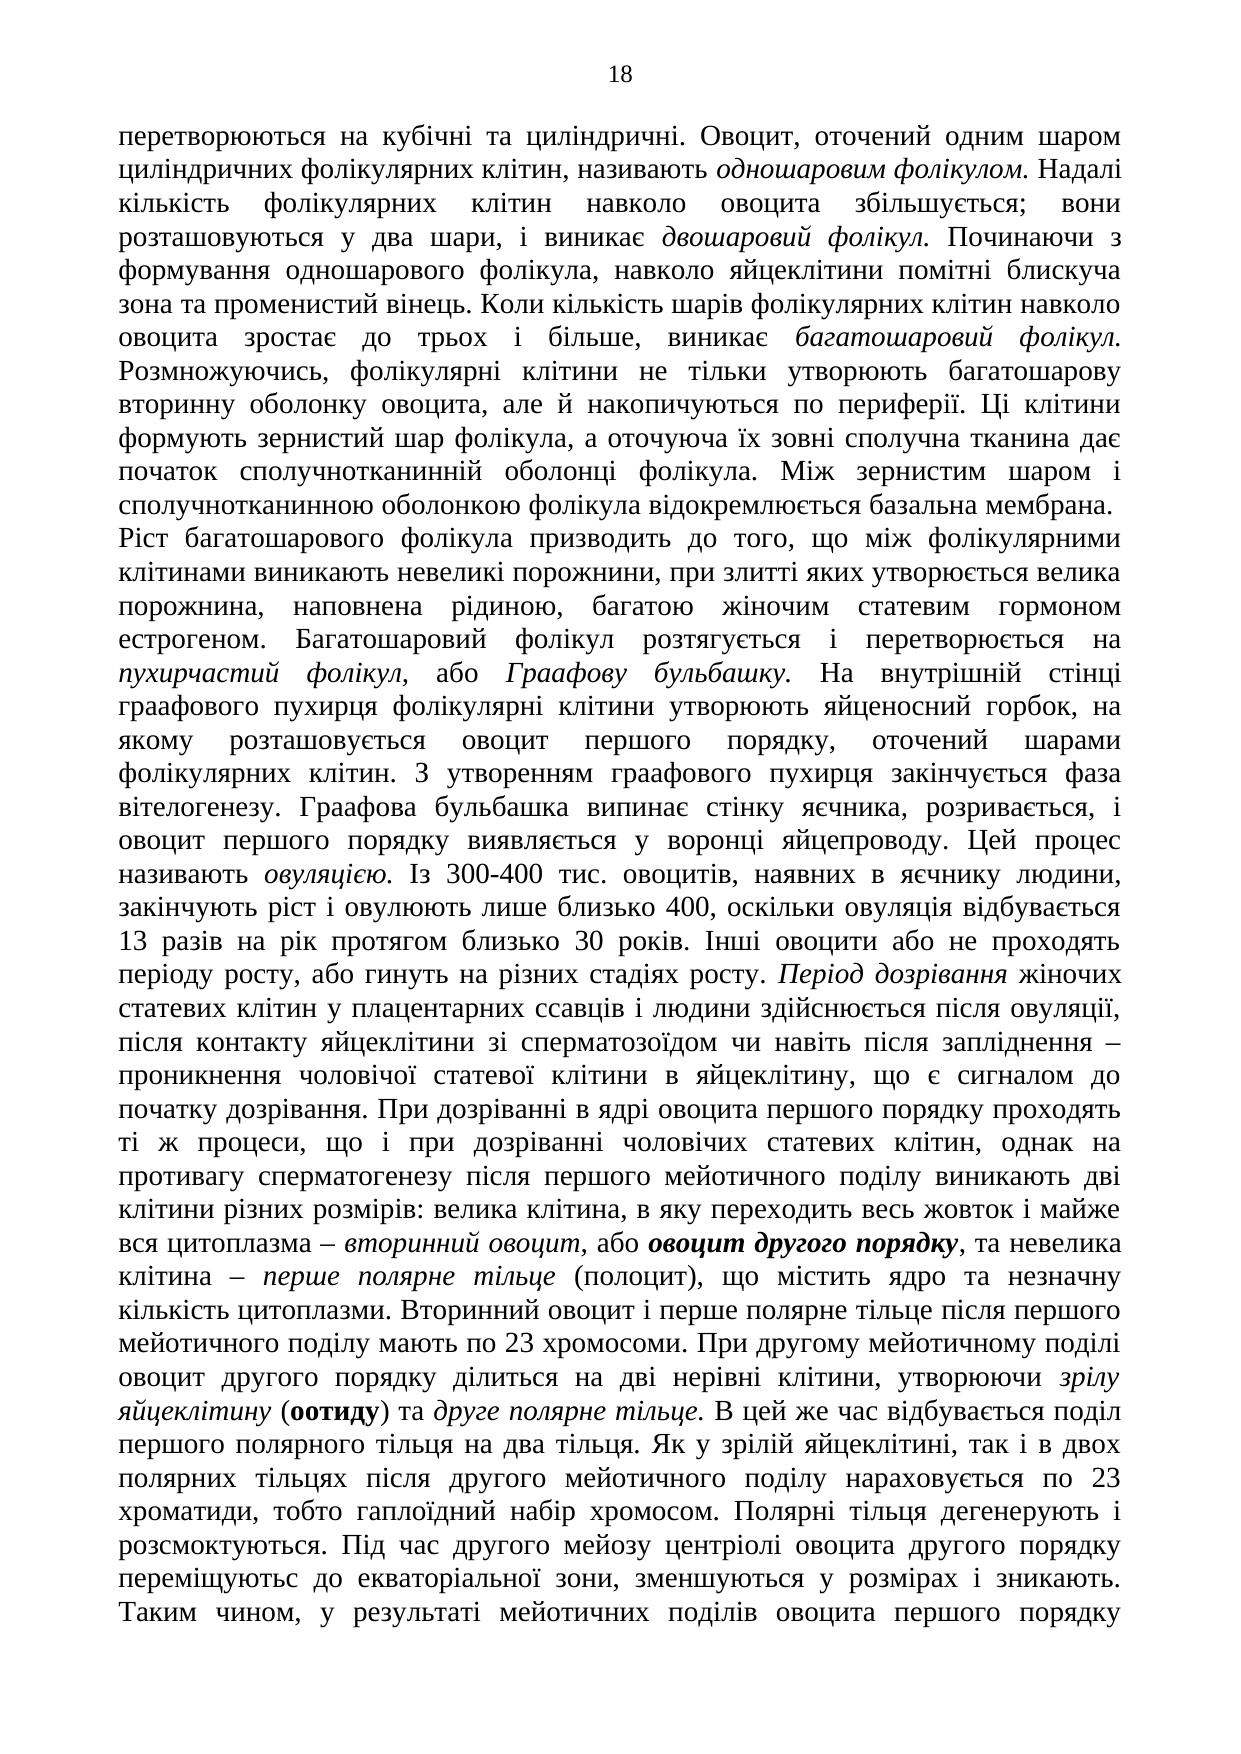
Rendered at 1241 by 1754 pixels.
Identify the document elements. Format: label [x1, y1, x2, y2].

text [118, 118, 1122, 1627]
